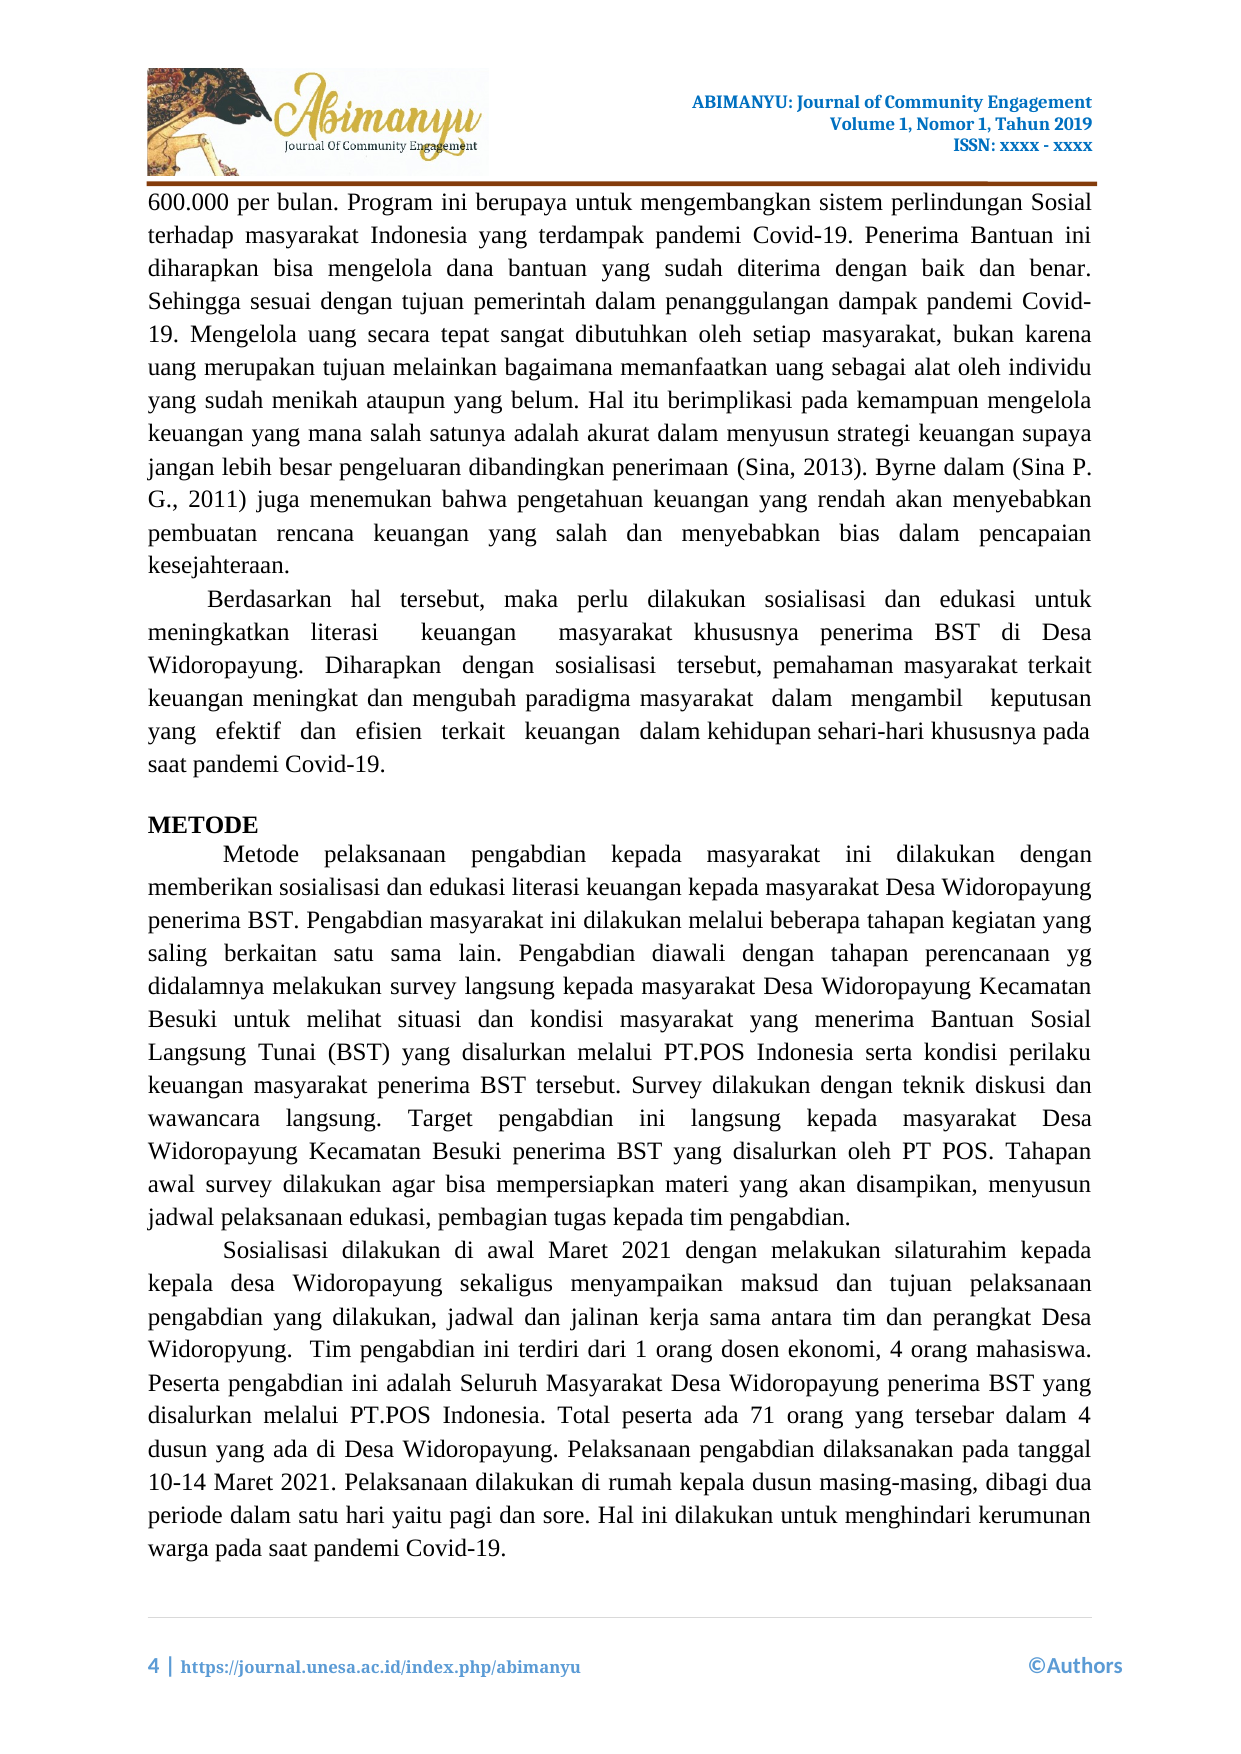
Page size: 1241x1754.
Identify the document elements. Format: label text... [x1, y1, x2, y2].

text Metode pelaksanaan pengabdian kepada masyarakat ini dilakukan dengan memberikan sosialisasi dan edukasi literasi keuangan kepada masyarakat Desa Widoropayung penerima BST. Pengabdian masyarakat ini dilakukan melalui beberapa tahapan kegiatan yang saling berkaitan satu sama lain. Pengabdian diawali dengan tahapan perencanaan yg didalamnya melakukan survey langsung kepada masyarakat Desa Widoropayung Kecamatan Besuki untuk melihat situasi dan kondisi masyarakat yang menerima Bantuan Sosial Langsung Tunai (BST) yang disalurkan melalui PT.POS Indonesia serta kondisi perilaku keuangan masyarakat penerima BST tersebut. Survey dilakukan dengan teknik diskusi dan wawancara langsung. Target pengabdian ini langsung kepada masyarakat Desa Widoropayung Kecamatan Besuki penerima BST yang disalurkan oleh PT POS. Tahapan awal survey dilakukan agar bisa mempersiapkan materi yang akan disampikan, menyusun jadwal pelaksanaan edukasi, pembagian tugas kepada tim pengabdian. [148, 839, 1092, 1231]
picture [147, 68, 489, 176]
text Sosialisasi dilakukan di awal Maret 2021 dengan melakukan silaturahim kepada kepala desa Widoropayung sekaligus menyampaikan maksud dan tujuan pelaksanaan pengabdian yang dilakukan, jadwal dan jalinan kerja sama antara tim dan perangkat Desa Widoropyung. Tim pengabdian ini terdiri dari 1 orang dosen ekonomi, 4 orang mahasiswa. Peserta pengabdian ini adalah Seluruh Masyarakat Desa Widoropayung penerima BST yang disalurkan melalui PT.POS Indonesia. Total peserta ada 71 orang yang tersebar dalam 4 dusun yang ada di Desa Widoropayung. Pelaksanaan pengabdian dilaksanakan pada tanggal 10-14 Maret 2021. Pelaksanaan dilakukan di rumah kepala dusun masing-masing, dibagi dua periode dalam satu hari yaitu pagi dan sore. Hal ini dilakukan untuk menghindari kerumunan warga pada saat pandemi Covid-19. [148, 1236, 1092, 1561]
text METODE [148, 811, 1092, 839]
text Berdasarkan hal tersebut, maka perlu dilakukan sosialisasi dan edukasi untuk meningkatkan literasi keuangan masyarakat khususnya penerima BST di Desa Widoropayung. Diharapkan dengan sosialisasi tersebut, pemahaman masyarakat terkait keuangan meningkat dan mengubah paradigma masyarakat dalam mengambil keputusan yang efektif dan efisien terkait keuangan dalam kehidupan sehari-hari khususnya pada saat pandemi Covid-19. [148, 584, 1092, 777]
